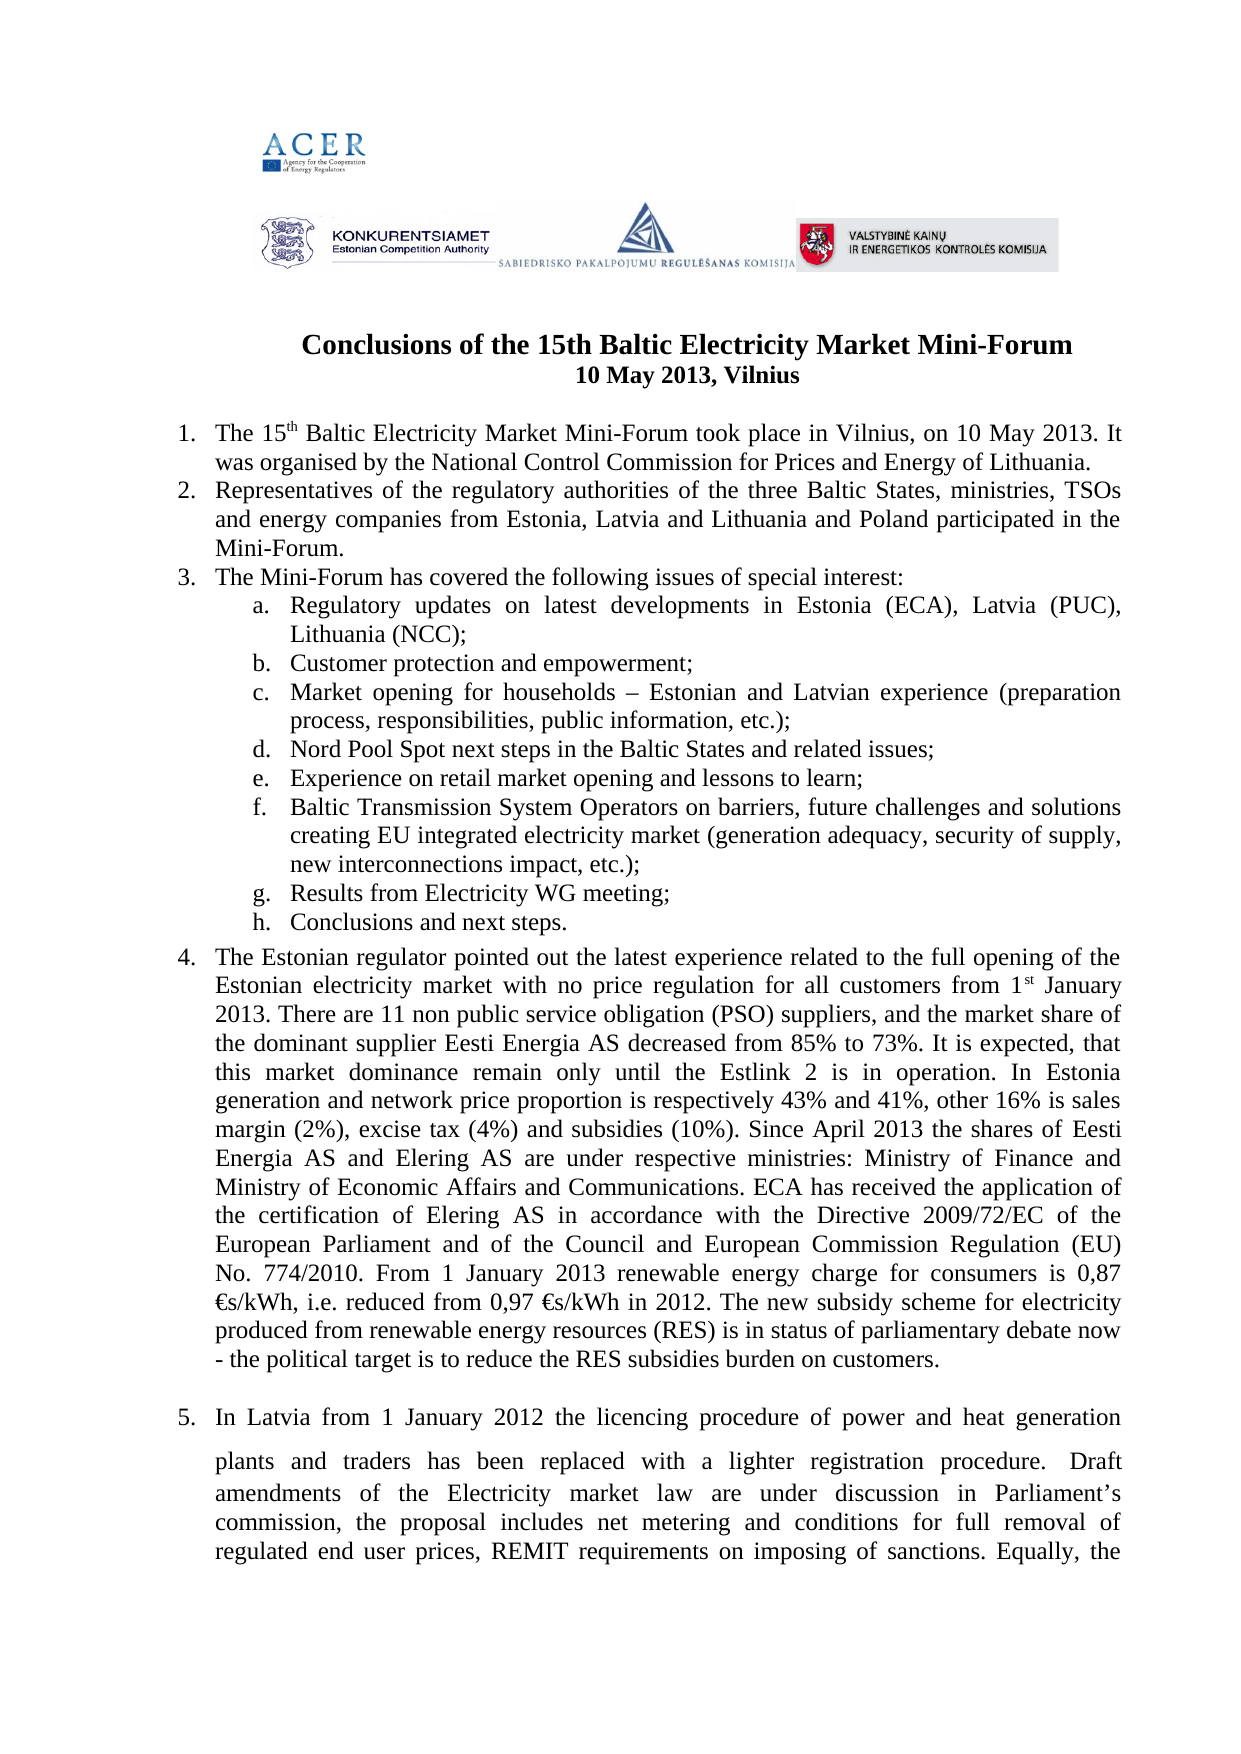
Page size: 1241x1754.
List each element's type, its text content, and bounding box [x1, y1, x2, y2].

text Conclusions of the 15th Baltic Electricity Market Mini-Forum [177, 327, 1122, 361]
list The Mini-Forum has covered the following issues of special interest: [177, 562, 1122, 591]
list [177, 1402, 1122, 1565]
list The 15th Baltic Electricity Market Mini-Forum took place in Vilnius, on 10 May 2013. It was organised by the National Control Commission for Prices and Energy of Lithuania. [177, 418, 1122, 476]
picture [252, 124, 374, 181]
text 10 May 2013, Vilnius [177, 361, 1122, 389]
list Results from Electricity WG meeting; [252, 878, 1122, 907]
list Customer protection and empowerment; [252, 648, 1122, 677]
list Nord Pool Spot next steps in the Baltic States and related issues; [252, 734, 1122, 763]
list The Estonian regulator pointed out the latest experience related to the full opening of the Estonian electricity market with no price regulation for all customers from 1st January 2013. There are 11 non public service obligation (PSO) suppliers, and the market share of the dominant supplier Eesti Energia AS decreased from 85% to 73%. It is expected, that this market dominance remain only until the Estlink 2 is in operation. In Estonia generation and network price proportion is respectively 43% and 41%, other 16% is sales margin (2%), excise tax (4%) and subsidies (10%). Since April 2013 the shares of Eesti Energia AS and Elering AS are under respective ministries: Ministry of Finance and Ministry of Economic Affairs and Communications. ECA has received the application of the certification of Elering AS in accordance with the Directive 2009/72/EC of the European Parliament and of the Council and European Commission Regulation (EU) No. 774/2010. From 1 January 2013 renewable energy charge for consumers is 0,87 €s/kWh, i.e. reduced from 0,97 €s/kWh in 2012. The new subsidy scheme for electricity produced from renewable energy resources (RES) is in status of parliamentary debate now - the political target is to reduce the RES subsidies burden on customers. [177, 942, 1122, 1373]
list Conclusions and next steps. [252, 907, 1122, 936]
picture [252, 201, 1059, 272]
list Regulatory updates on latest developments in Estonia (ECA), Latvia (PUC), Lithuania (NCC); [252, 591, 1122, 648]
list Baltic Transmission System Operators on barriers, future challenges and solutions creating EU integrated electricity market (generation adequacy, security of supply, new interconnections impact, etc.); [252, 792, 1122, 878]
list Market opening for households – Estonian and Latvian experience (preparation process, responsibilities, public information, etc.); [252, 677, 1122, 734]
list Experience on retail market opening and lessons to learn; [252, 763, 1122, 792]
list Representatives of the regulatory authorities of the three Baltic States, ministries, TSOs and energy companies from Estonia, Latvia and Lithuania and Poland participated in the Mini-Forum. [177, 476, 1122, 562]
